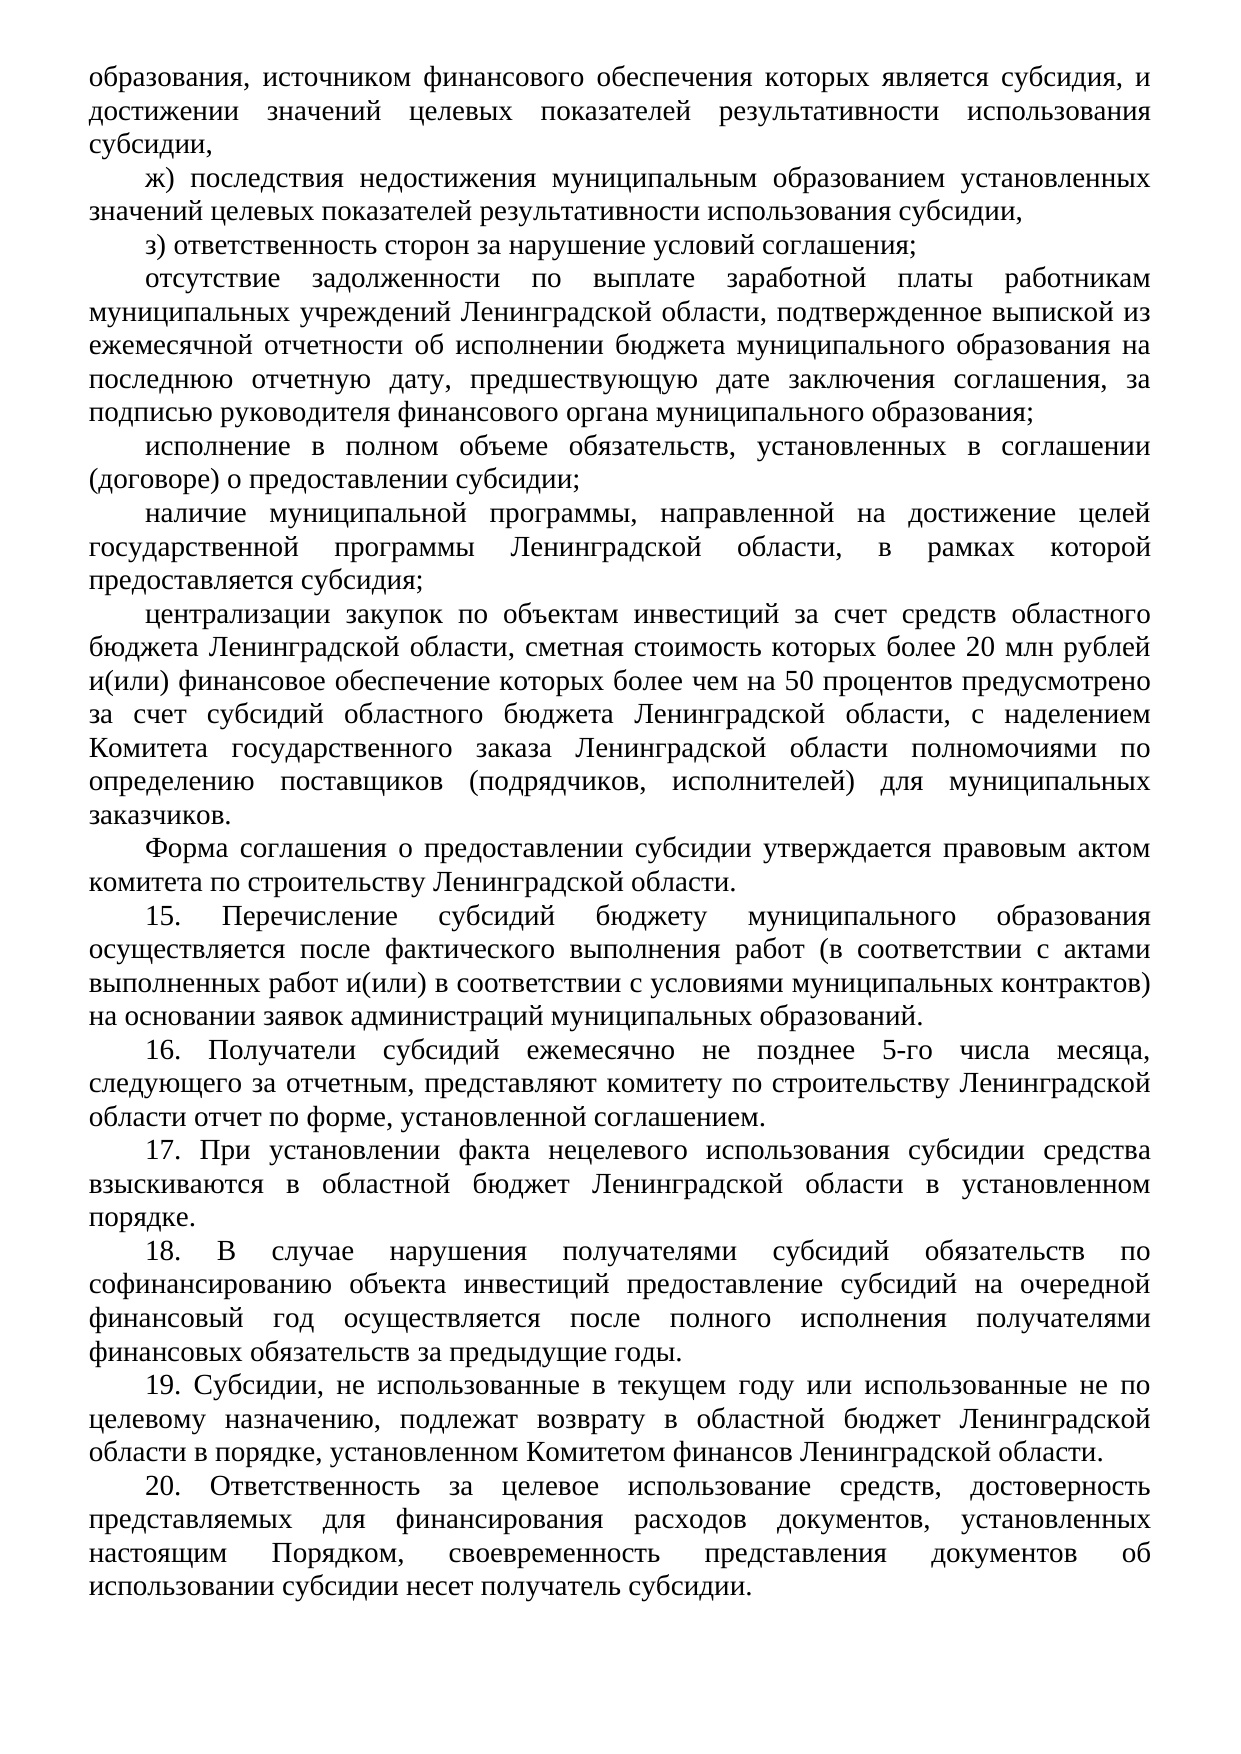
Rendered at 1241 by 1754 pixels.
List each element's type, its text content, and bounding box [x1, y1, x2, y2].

text 20. Ответственность за целевое использование средств, достоверность представляемых для финансирования расходов документов, установленных настоящим Порядком, своевременность представления документов об использовании субсидии несет получатель субсидии. [88, 1468, 1152, 1602]
text 17. При установлении факта нецелевого использования субсидии средства взыскиваются в областной бюджет Ленинградской области в установленном порядке. [88, 1132, 1152, 1233]
text 15. Перечисление субсидий бюджету муниципального образования осуществляется после фактического выполнения работ (в соответствии с актами выполненных работ и(или) в соответствии с условиями муниципальных контрактов) на основании заявок администраций муниципальных образований. [88, 898, 1152, 1032]
text 18. В случае нарушения получателями субсидий обязательств по софинансированию объекта инвестиций предоставление субсидий на очередной финансовый год осуществляется после полного исполнения получателями финансовых обязательств за предыдущие годы. [88, 1233, 1152, 1367]
text наличие муниципальной программы, направленной на достижение целей государственной программы Ленинградской области, в рамках которой предоставляется субсидия; [88, 495, 1152, 596]
text 19. Субсидии, не использованные в текущем году или использованные не по целевому назначению, подлежат возврату в областной бюджет Ленинградской области в порядке, установленном Комитетом финансов Ленинградской области. [88, 1367, 1152, 1468]
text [88, 59, 1152, 160]
text ж) последствия недостижения муниципальным образованием установленных значений целевых показателей результативности использования субсидии, [88, 160, 1152, 227]
text 16. Получатели субсидий ежемесячно не позднее 5-го числа месяца, следующего за отчетным, представляют комитету по строительству Ленинградской области отчет по форме, установленной соглашением. [88, 1032, 1152, 1132]
text Форма соглашения о предоставлении субсидии утверждается правовым актом комитета по строительству Ленинградской области. [88, 831, 1152, 898]
text отсутствие задолженности по выплате заработной платы работникам муниципальных учреждений Ленинградской области, подтвержденное выпиской из ежемесячной отчетности об исполнении бюджета муниципального образования на последнюю отчетную дату, предшествующую дате заключения соглашения, за подписью руководителя финансового органа муниципального образования; [88, 260, 1152, 428]
text централизации закупок по объектам инвестиций за счет средств областного бюджета Ленинградской области, сметная стоимость которых более 20 млн рублей и(или) финансовое обеспечение которых более чем на 50 процентов предусмотрено за счет субсидий областного бюджета Ленинградской области, с наделением Комитета государственного заказа Ленинградской области полномочиями по определению поставщиков (подрядчиков, исполнителей) для муниципальных заказчиков. [88, 596, 1152, 831]
text исполнение в полном объеме обязательств, установленных в соглашении (договоре) о предоставлении субсидии; [88, 428, 1152, 495]
text з) ответственность сторон за нарушение условий соглашения; [88, 227, 1152, 260]
